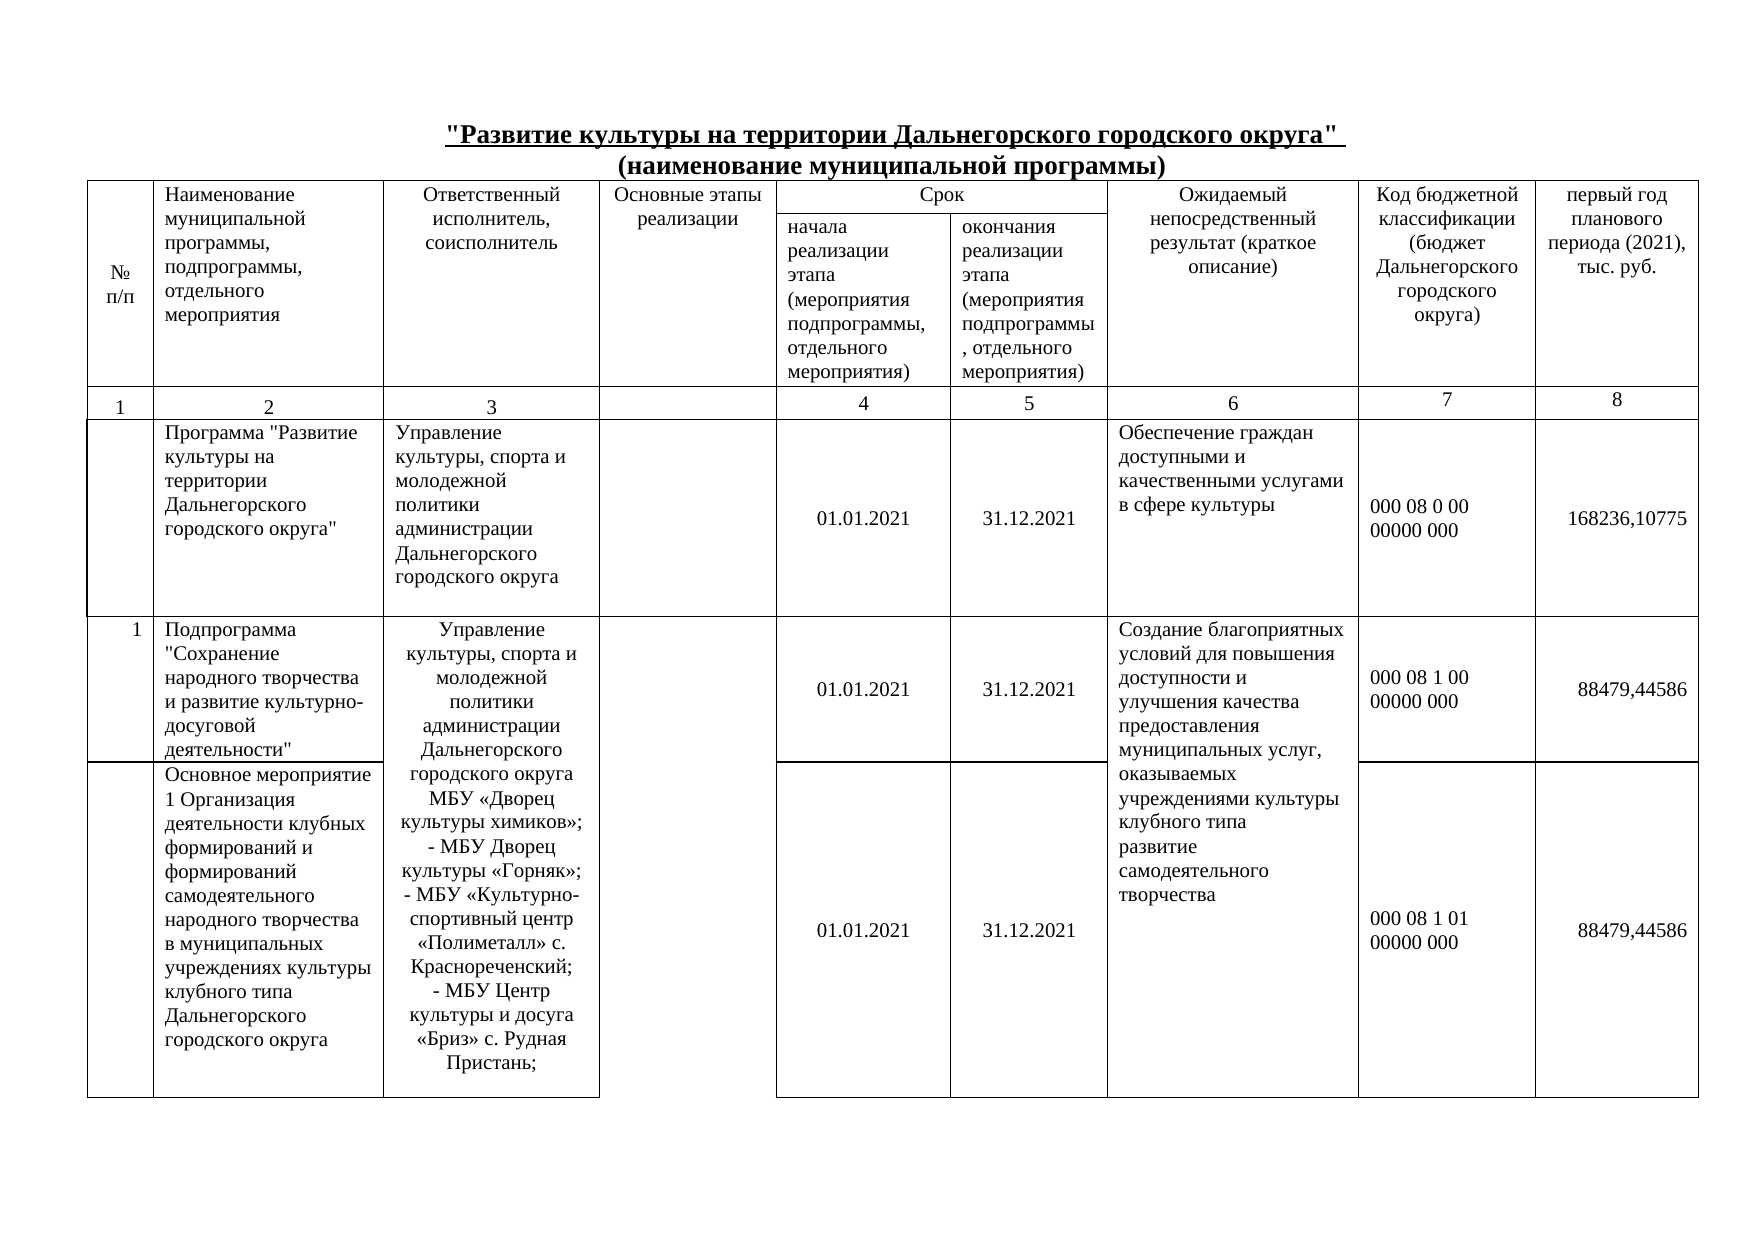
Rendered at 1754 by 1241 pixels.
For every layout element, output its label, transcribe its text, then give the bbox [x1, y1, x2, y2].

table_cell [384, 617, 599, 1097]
text (наименование муниципальной программы) [89, 149, 1695, 180]
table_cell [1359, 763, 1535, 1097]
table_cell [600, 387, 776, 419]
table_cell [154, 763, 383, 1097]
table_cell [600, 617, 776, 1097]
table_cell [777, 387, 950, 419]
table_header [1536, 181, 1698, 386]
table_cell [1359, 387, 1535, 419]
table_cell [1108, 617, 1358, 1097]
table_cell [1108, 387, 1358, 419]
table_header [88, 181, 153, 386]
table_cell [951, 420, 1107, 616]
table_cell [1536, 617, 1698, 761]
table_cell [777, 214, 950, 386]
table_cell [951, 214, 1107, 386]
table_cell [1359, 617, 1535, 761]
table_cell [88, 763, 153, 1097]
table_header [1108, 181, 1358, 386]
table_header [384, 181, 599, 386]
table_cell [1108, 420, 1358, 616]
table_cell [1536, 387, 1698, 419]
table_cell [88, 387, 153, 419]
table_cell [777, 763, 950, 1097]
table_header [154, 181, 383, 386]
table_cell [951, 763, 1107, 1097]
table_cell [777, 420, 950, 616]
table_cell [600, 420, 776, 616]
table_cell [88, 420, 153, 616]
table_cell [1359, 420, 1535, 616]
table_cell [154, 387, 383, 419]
text "Развитие культуры на территории Дальнегорского городского округа" [89, 118, 1695, 149]
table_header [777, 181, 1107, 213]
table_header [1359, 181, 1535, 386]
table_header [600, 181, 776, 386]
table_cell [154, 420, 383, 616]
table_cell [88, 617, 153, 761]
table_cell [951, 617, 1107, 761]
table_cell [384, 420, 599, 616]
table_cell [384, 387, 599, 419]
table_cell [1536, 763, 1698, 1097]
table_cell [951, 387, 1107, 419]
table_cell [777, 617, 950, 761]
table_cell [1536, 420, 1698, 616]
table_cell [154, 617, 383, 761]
